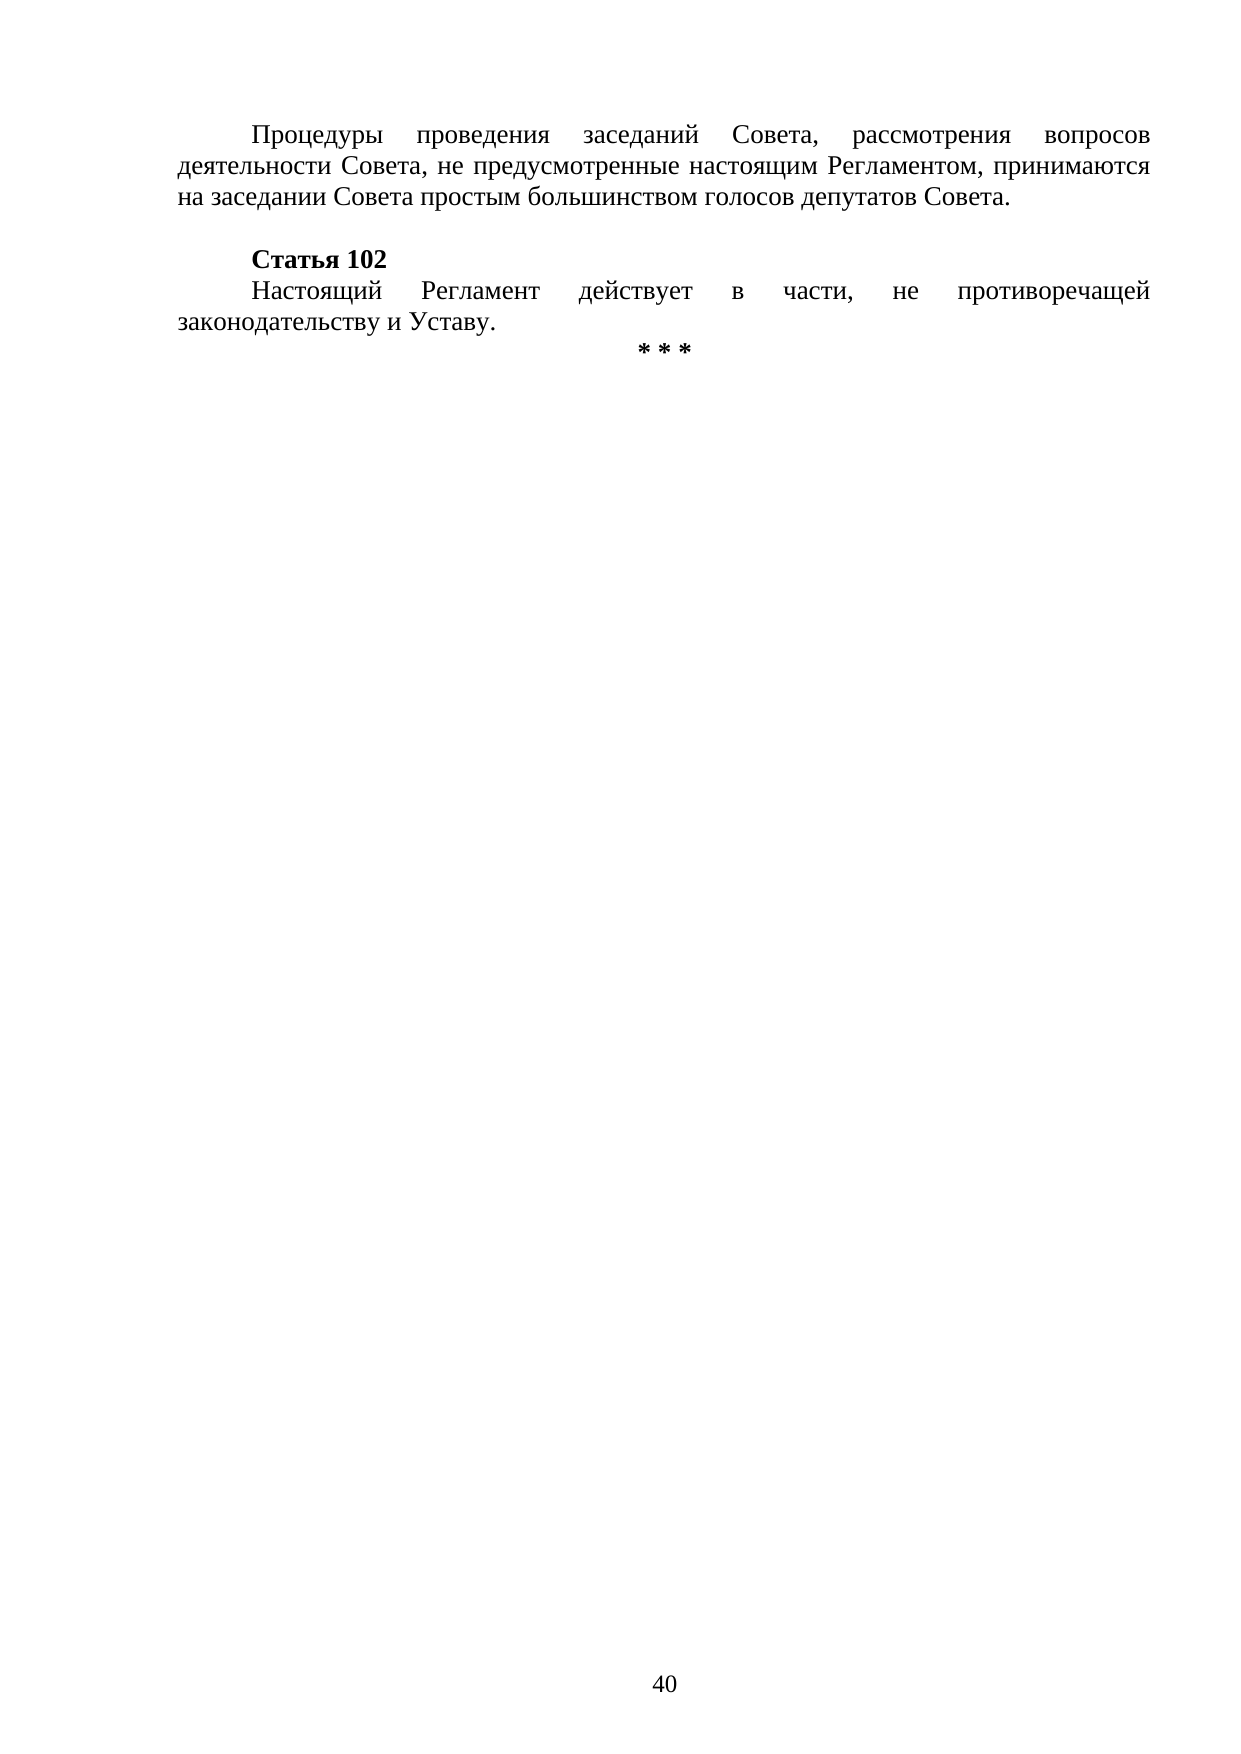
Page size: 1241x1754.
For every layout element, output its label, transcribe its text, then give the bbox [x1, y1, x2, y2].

text Статья 102 [177, 243, 1152, 274]
text Процедуры проведения заседаний Совета, рассмотрения вопросов деятельности Совета, не предусмотренные настоящим Регламентом, принимаются на заседании Совета простым большинством голосов депутатов Совета. [177, 118, 1152, 212]
text * * * [177, 336, 1152, 367]
text Настоящий Регламент действует в части, не противоречащей законодательству и Уставу. [177, 274, 1152, 336]
